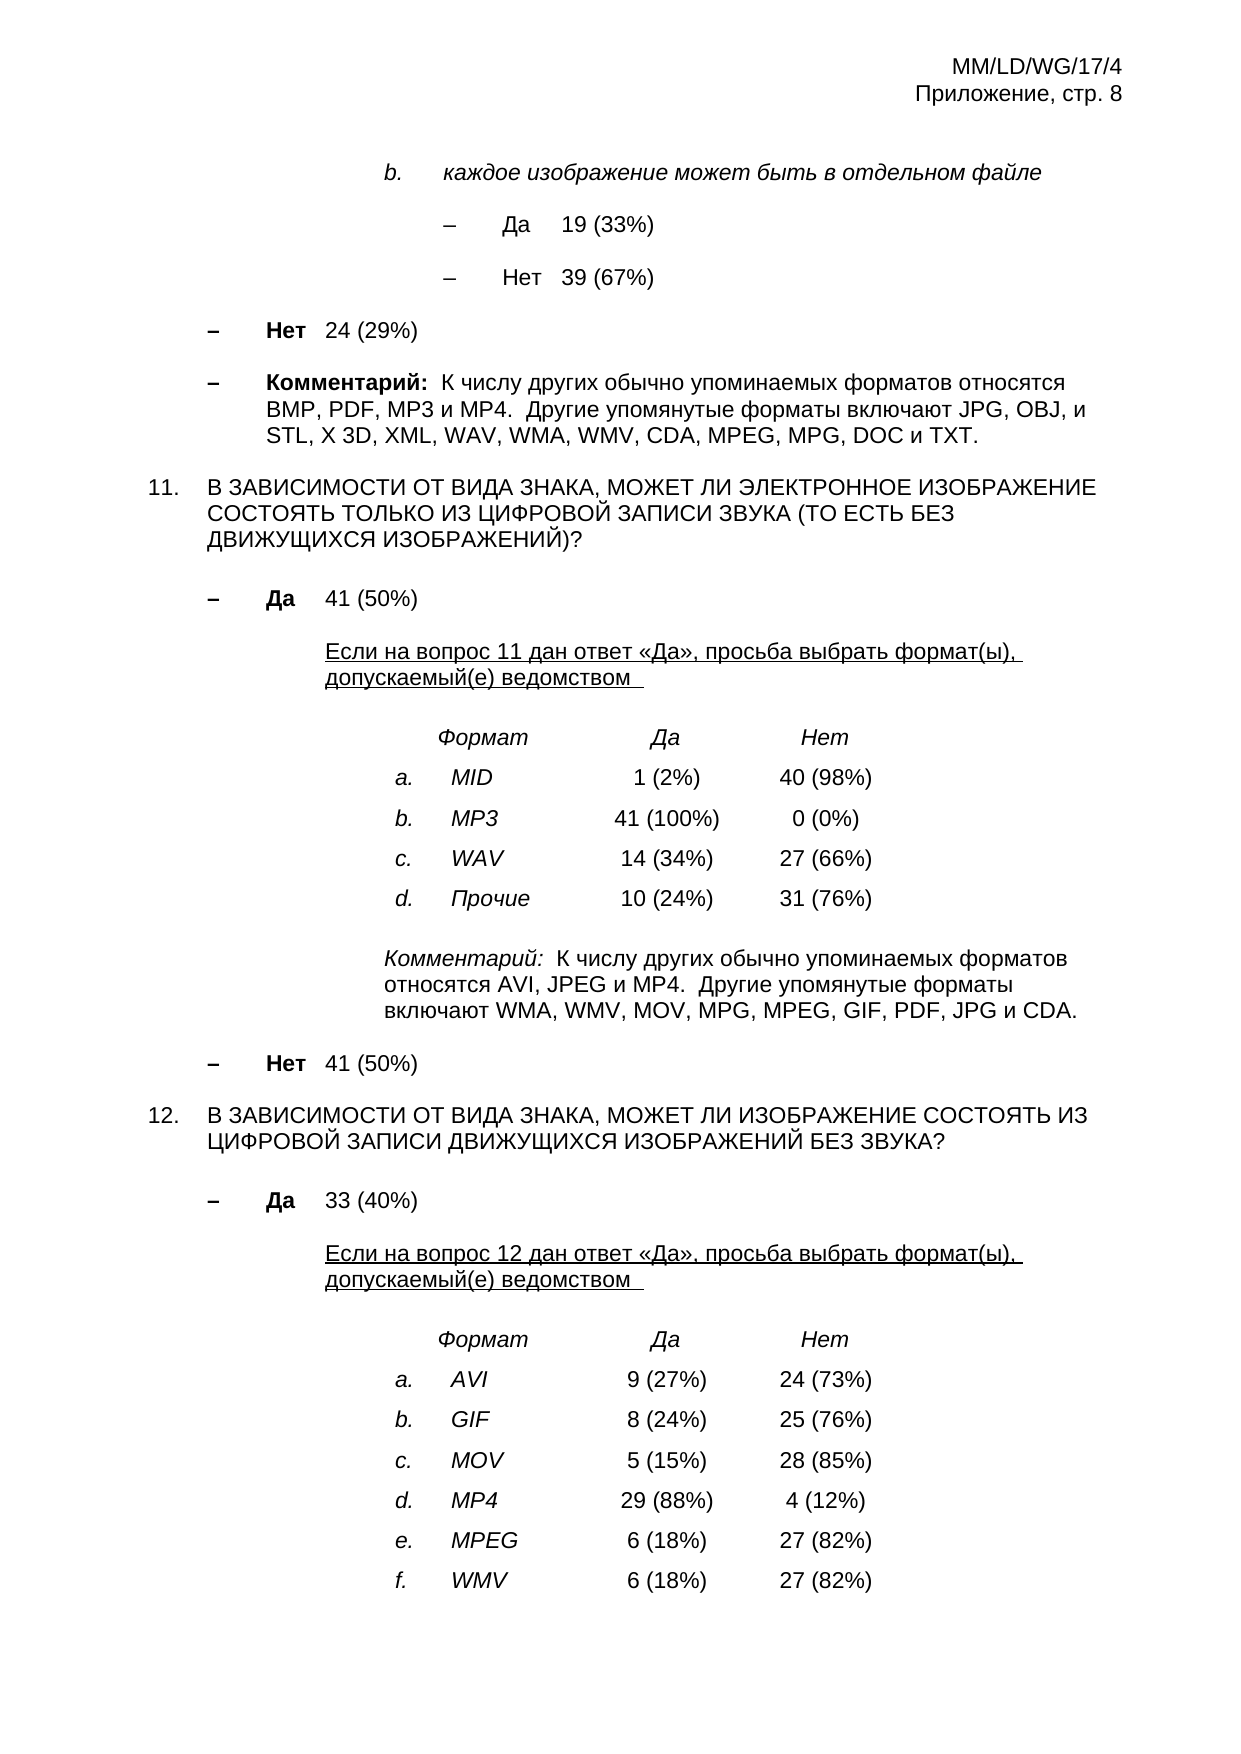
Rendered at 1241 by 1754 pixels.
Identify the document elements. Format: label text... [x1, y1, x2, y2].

table_cell 41 (100%) [587, 798, 747, 838]
text Если на вопрос 12 дан ответ «Да», просьба выбрать формат(ы), допускаемый(е) ведомством [325, 1239, 1122, 1292]
text b. каждое изображение может быть в отдельном файле [325, 158, 1122, 185]
table_cell f. WMV [381, 1561, 587, 1601]
table_header Нет [747, 717, 905, 757]
table_header Да [587, 717, 747, 757]
table_cell 27 (66%) [747, 838, 905, 878]
subtitle 12. в зависимости от вида знака, может ли изображение состоять из цифровой записи движущихся изображений без звука? [148, 1102, 1122, 1154]
table_cell 6 (18%) [587, 1520, 747, 1561]
table_cell 25 (76%) [747, 1399, 905, 1439]
table_cell d. MP4 [381, 1480, 587, 1520]
text – Нет 39 (67%) [325, 264, 1122, 290]
table_cell 31 (76%) [747, 878, 905, 918]
table_cell 40 (98%) [747, 757, 905, 797]
text – Да 33 (40%) [207, 1187, 1122, 1213]
table_cell 10 (24%) [587, 878, 747, 918]
table_cell 28 (85%) [747, 1440, 905, 1480]
table_cell b. MP3 [381, 798, 587, 838]
table_cell 27 (82%) [747, 1520, 905, 1561]
table_cell 6 (18%) [587, 1561, 747, 1601]
table_cell 5 (15%) [587, 1440, 747, 1480]
table_cell d. Прочие [381, 878, 587, 918]
table_cell c. MOV [381, 1440, 587, 1480]
table_cell a. AVI [381, 1359, 587, 1399]
table_header Формат [381, 1319, 587, 1359]
table_cell a. MID [381, 757, 587, 797]
text – Нет 24 (29%) [207, 317, 1122, 343]
table_cell 8 (24%) [587, 1399, 747, 1439]
table_header Да [587, 1319, 747, 1359]
text – Да 41 (50%) [207, 585, 1122, 611]
text – Да 19 (33%) [325, 211, 1122, 238]
text – Комментарий: К числу других обычно упоминаемых форматов относятся BMP, PDF, MP3 и MP4. Другие упомянутые форматы включают JPG, OBJ, и STL, X 3D, XML, WAV, WMA, WMV, CDA, MPEG, MPG, DOC и TXT. [207, 369, 1122, 448]
text Если на вопрос 11 дан ответ «Да», просьба выбрать формат(ы), допускаемый(е) ведомством [325, 638, 1122, 691]
table_cell e. MPEG [381, 1520, 587, 1561]
table_cell 27 (82%) [747, 1561, 905, 1601]
table_cell 0 (0%) [747, 798, 905, 838]
table_header Формат [381, 717, 587, 757]
subtitle 11. в зависимости от вида знака, может ли электронное изображение состоять только из цифровой записи звука (то есть без движущихся изображений)? [148, 473, 1122, 552]
table_cell 24 (73%) [747, 1359, 905, 1399]
table_cell b. GIF [381, 1399, 587, 1439]
table_cell c. WAV [381, 838, 587, 878]
table_cell 14 (34%) [587, 838, 747, 878]
table_header Нет [747, 1319, 905, 1359]
text – Нет 41 (50%) [207, 1050, 1122, 1077]
text Комментарий: К числу других обычно упоминаемых форматов относятся AVI, JPEG и MP4. Другие упомянутые форматы включают WMA, WMV, MOV, MPG, MPEG, GIF, PDF, JPG и CDA. [384, 945, 1122, 1024]
table_cell 29 (88%) [587, 1480, 747, 1520]
table_cell 1 (2%) [587, 757, 747, 797]
table_cell 4 (12%) [747, 1480, 905, 1520]
table_cell 9 (27%) [587, 1359, 747, 1399]
